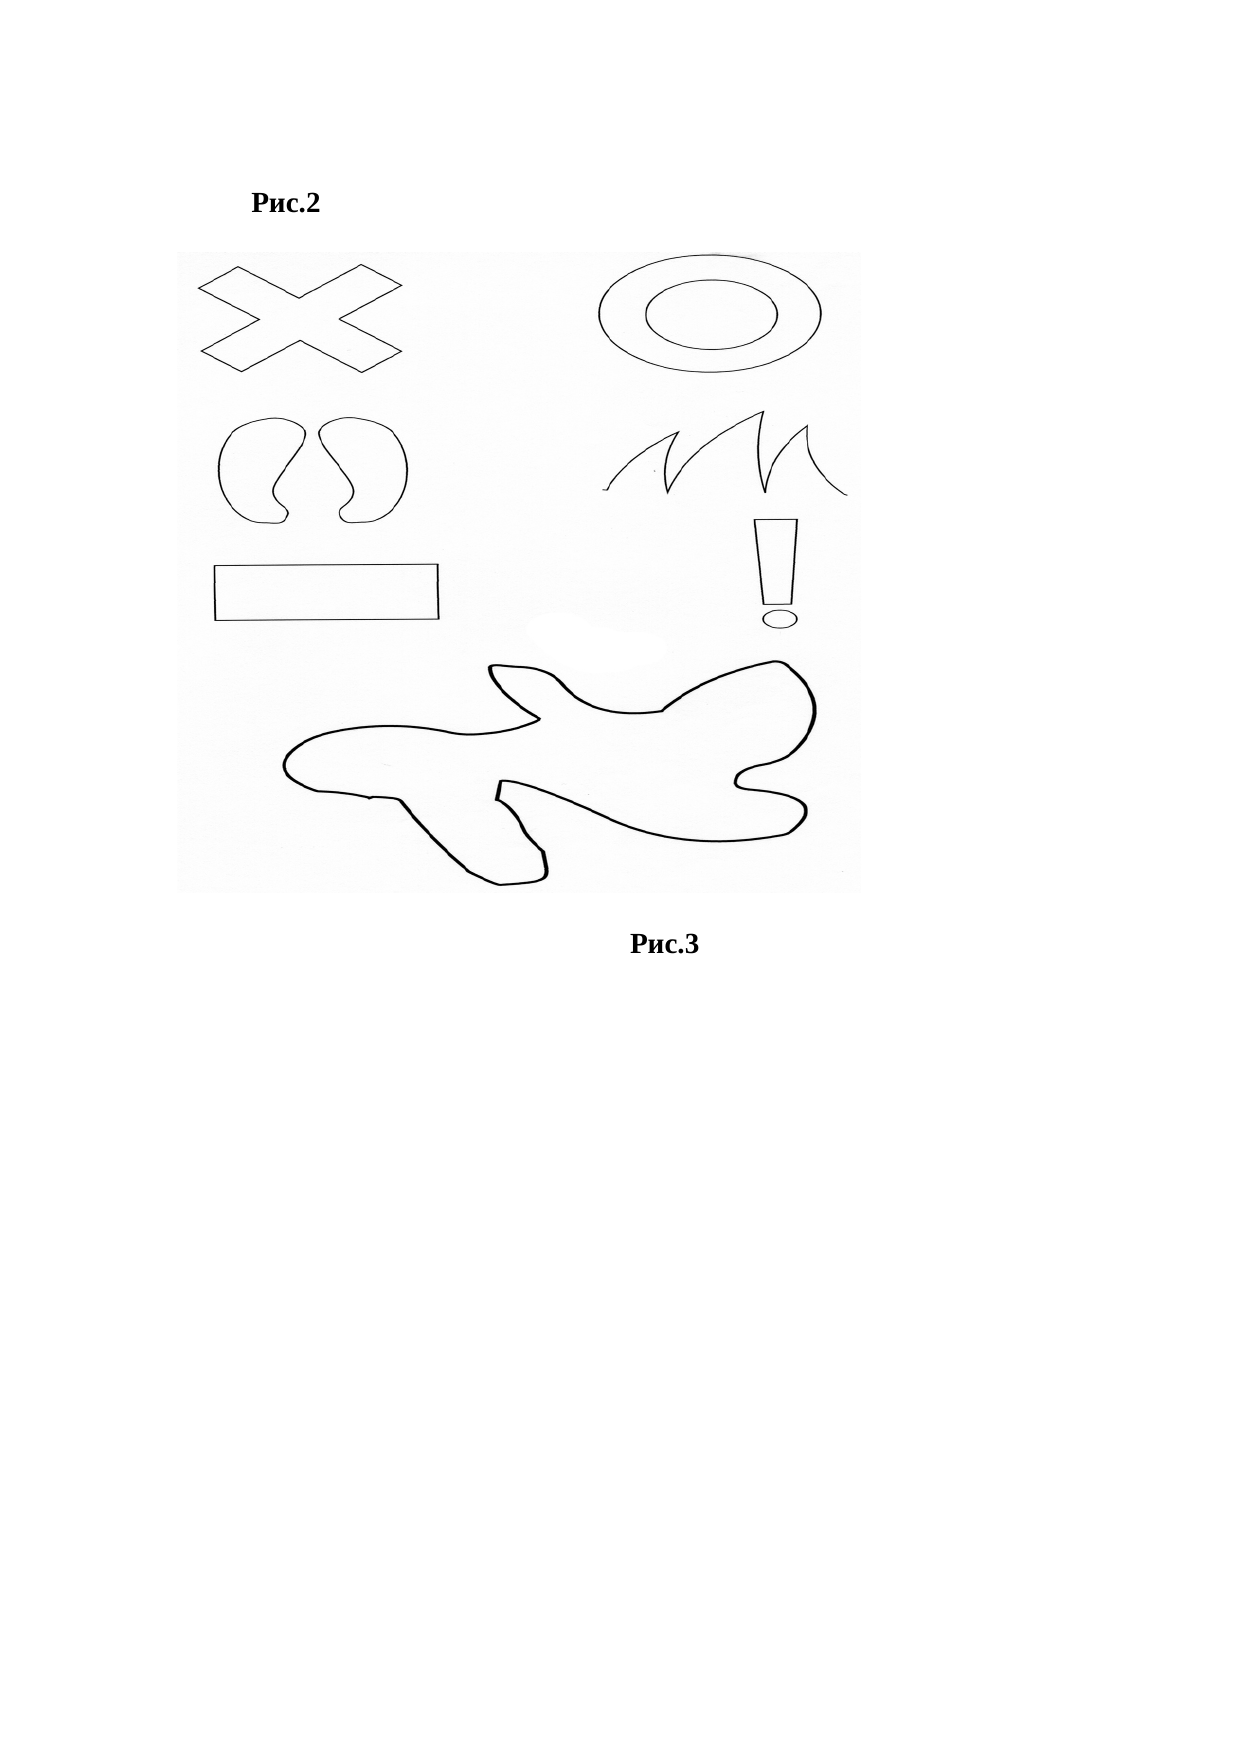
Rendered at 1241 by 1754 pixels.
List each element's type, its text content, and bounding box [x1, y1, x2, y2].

picture [177, 252, 862, 893]
text Рис.2 [177, 185, 1152, 219]
text Рис.3 [177, 926, 1152, 959]
